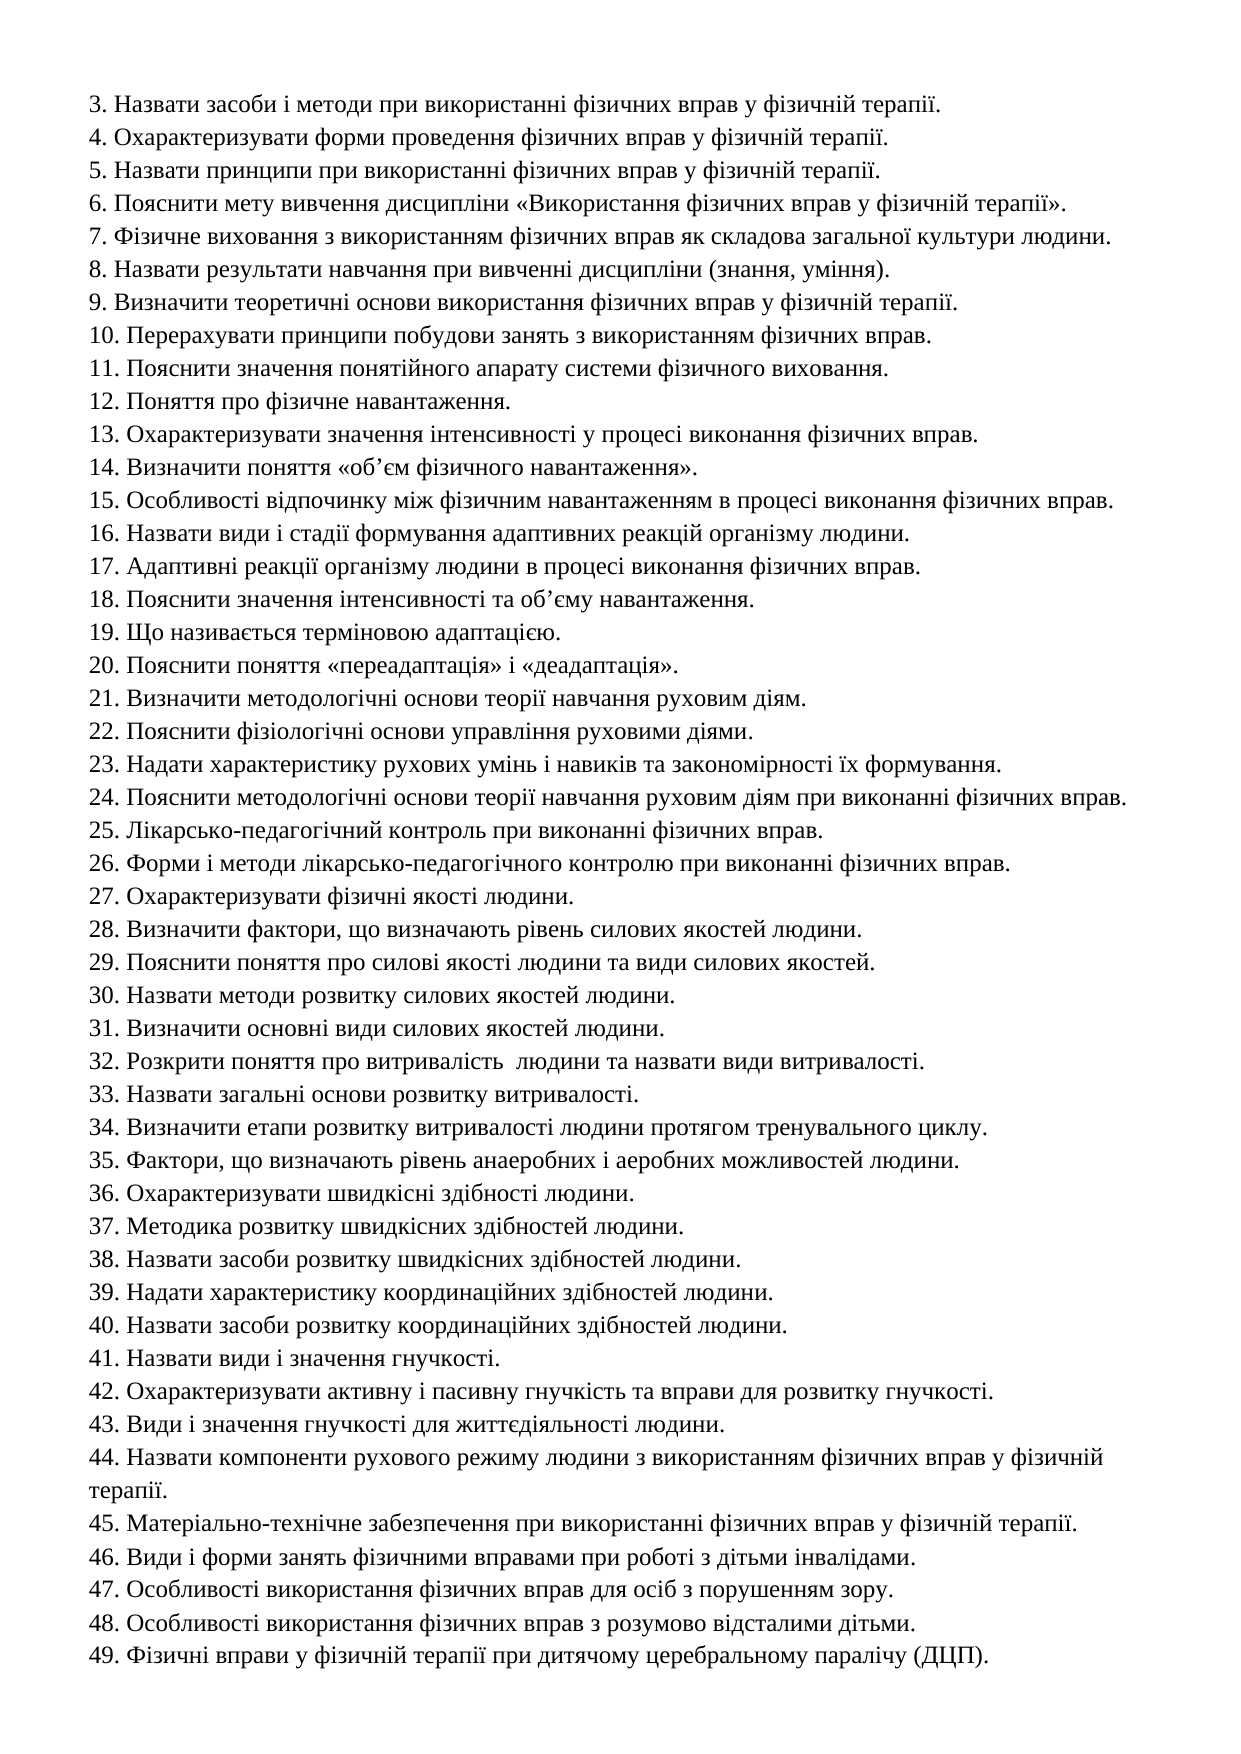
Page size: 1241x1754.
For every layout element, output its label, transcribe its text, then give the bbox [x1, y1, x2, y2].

text 25. Лікарсько-педагогічний контроль при виконанні фізичних вправ. [89, 815, 1152, 844]
text 32. Розкрити поняття про витривалість людини та назвати види витривалості. [89, 1046, 1152, 1075]
text 4. Охарактеризувати форми проведення фізичних вправ у фізичній терапії. [89, 122, 1152, 150]
text 15. Особливості відпочинку між фізичним навантаженням в процесі виконання фізичних вправ. [89, 485, 1152, 514]
text 43. Види і значення гнучкості для життєдіяльності людини. [89, 1409, 1152, 1438]
text 26. Форми і методи лікарсько-педагогічного контролю при виконанні фізичних вправ. [89, 848, 1152, 877]
text 27. Охарактеризувати фізичні якості людини. [89, 881, 1152, 910]
text 35. Фактори, що визначають рівень анаеробних і аеробних можливостей людини. [89, 1145, 1152, 1174]
text 38. Назвати засоби розвитку швидкісних здібностей людини. [89, 1244, 1152, 1273]
text 23. Надати характеристику рухових умінь і навиків та закономірності їх формування. [89, 749, 1152, 778]
text 13. Охарактеризувати значення інтенсивності у процесі виконання фізичних вправ. [89, 419, 1152, 448]
text 46. Види і форми занять фізичними вправами при роботі з дітьми інвалідами. [89, 1542, 1152, 1570]
text 5. Назвати принципи при використанні фізичних вправ у фізичній терапії. [89, 155, 1152, 183]
text 29. Пояснити поняття про силові якості людини та види силових якостей. [89, 947, 1152, 976]
text 9. Визначити теоретичні основи використання фізичних вправ у фізичній терапії. [89, 287, 1152, 316]
text 33. Назвати загальні основи розвитку витривалості. [89, 1079, 1152, 1108]
text 16. Назвати види і стадії формування адаптивних реакцій організму людини. [89, 518, 1152, 547]
text 41. Назвати види і значення гнучкості. [89, 1343, 1152, 1372]
text 11. Пояснити значення понятійного апарату системи фізичного виховання. [89, 353, 1152, 382]
text 8. Назвати результати навчання при вивченні дисципліни (знання, уміння). [89, 254, 1152, 282]
text 21. Визначити методологічні основи теорії навчання руховим діям. [89, 683, 1152, 712]
text 37. Методика розвитку швидкісних здібностей людини. [89, 1211, 1152, 1240]
text 34. Визначити етапи розвитку витривалості людини протягом тренувального циклу. [89, 1112, 1152, 1141]
text 30. Назвати методи розвитку силових якостей людини. [89, 980, 1152, 1009]
text 39. Надати характеристику координаційних здібностей людини. [89, 1277, 1152, 1306]
text 49. Фізичні вправи у фізичній терапії при дитячому церебральному паралічу (ДЦП). [89, 1641, 1152, 1669]
text 14. Визначити поняття «об’єм фізичного навантаження». [89, 452, 1152, 481]
text 40. Назвати засоби розвитку координаційних здібностей людини. [89, 1310, 1152, 1339]
text 19. Що називається терміновою адаптацією. [89, 617, 1152, 646]
text 22. Пояснити фізіологічні основи управління руховими діями. [89, 716, 1152, 745]
text 6. Пояснити мету вивчення дисципліни «Використання фізичних вправ у фізичній терапії». [89, 188, 1152, 216]
text 45. Матеріально-технічне забезпечення при використанні фізичних вправ у фізичній терапії. [89, 1508, 1152, 1537]
text 3. Назвати засоби і методи при використанні фізичних вправ у фізичній терапії. [89, 89, 1152, 117]
text 36. Охарактеризувати швидкісні здібності людини. [89, 1178, 1152, 1207]
text 12. Поняття про фізичне навантаження. [89, 386, 1152, 414]
text 47. Особливості використання фізичних вправ для осіб з порушенням зору. [89, 1574, 1152, 1603]
text 42. Охарактеризувати активну і пасивну гнучкість та вправи для розвитку гнучкості. [89, 1376, 1152, 1405]
text 28. Визначити фактори, що визначають рівень силових якостей людини. [89, 914, 1152, 943]
text 18. Пояснити значення інтенсивності та об’єму навантаження. [89, 584, 1152, 613]
text 17. Адаптивні реакції організму людини в процесі виконання фізичних вправ. [89, 551, 1152, 580]
text 7. Фізичне виховання з використанням фізичних вправ як складова загальної культури людини. [89, 221, 1152, 249]
text 48. Особливості використання фізичних вправ з розумово відсталими дітьми. [89, 1608, 1152, 1636]
text 31. Визначити основні види силових якостей людини. [89, 1013, 1152, 1042]
text 24. Пояснити методологічні основи теорії навчання руховим діям при виконанні фізичних вправ. [89, 782, 1152, 811]
text 20. Пояснити поняття «переадаптація» і «деадаптація». [89, 650, 1152, 679]
text 10. Перерахувати принципи побудови занять з використанням фізичних вправ. [89, 320, 1152, 348]
text 44. Назвати компоненти рухового режиму людини з використанням фізичних вправ у фізичній терапії. [89, 1442, 1152, 1504]
